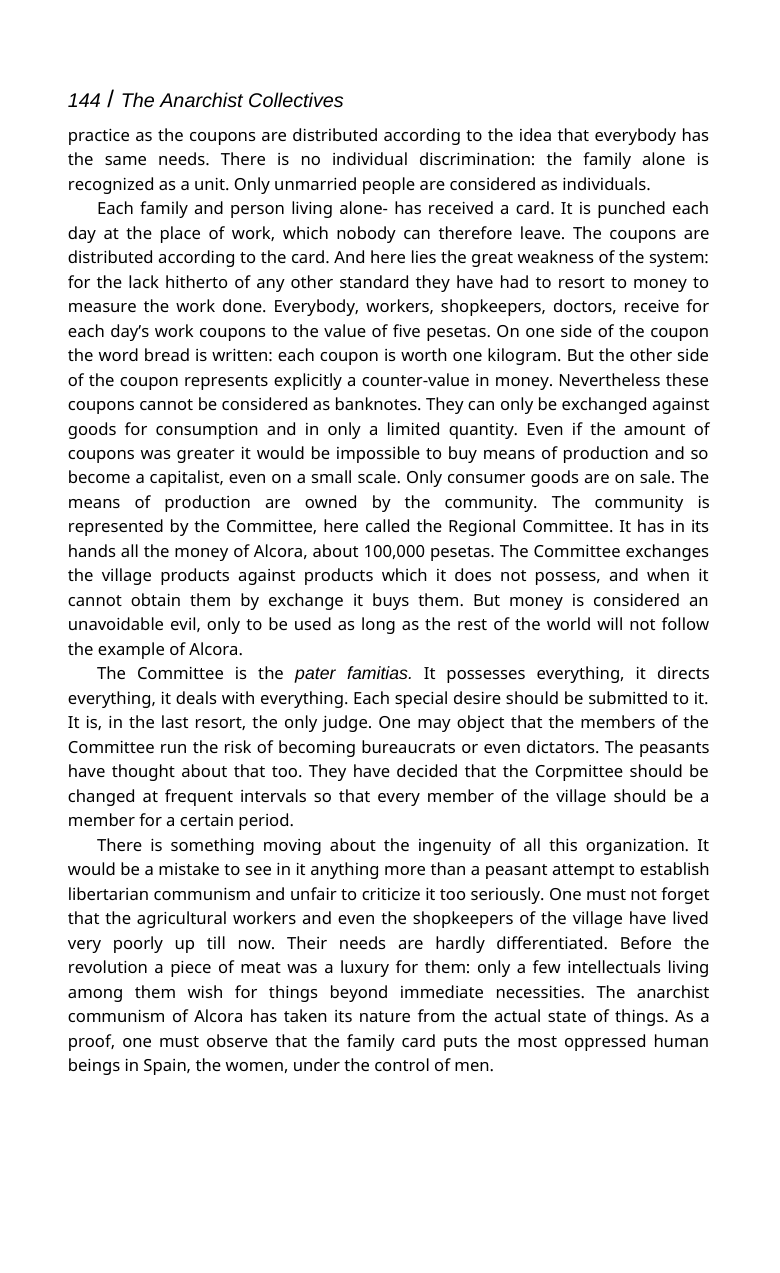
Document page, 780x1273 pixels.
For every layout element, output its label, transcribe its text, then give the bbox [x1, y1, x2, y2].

text The Committee is the pater famitias. It possesses everything, it directs everything, it deals with everything. Each special desire should be submitted to it. It is, in the last resort, the only judge. One may object that the members of the Committee run the risk of becoming bureaucrats or even dictators. The peasants have thought about that too. They have decided that the Corpmittee should be changed at frequent intervals so that every member of the village should be a member for a certain period. [68, 660, 710, 832]
text There is something moving about the ingenuity of all this organization. It would be a mistake to see in it anything more than a peasant attempt to establish libertarian communism and unfair to criticize it too seriously. One must not forget that the agricultural workers and even the shopkeepers of the village have lived very poorly up till now. Their needs are hardly differentiated. Before the revolution a piece of meat was a luxury for them: only a few intellectuals living among them wish for things beyond immediate necessities. The anarchist communism of Alcora has taken its nature from the actual state of things. As a proof, one must observe that the family card puts the most oppressed human beings in Spain, the women, under the control of men. [68, 832, 710, 1076]
text 144 / The Anarchist Collectives [68, 89, 710, 113]
text Each family and person living alone- has received a card. It is punched each day at the place of work, which nobody can therefore leave. The coupons are distributed according to the card. And here lies the great weakness of the system: for the lack hitherto of any other standard they have had to resort to money to measure the work done. Everybody, workers, shopkeepers, doctors, receive for each day’s work coupons to the value of five pesetas. On one side of the coupon the word bread is written: each coupon is worth one kilogram. But the other side of the coupon represents explicitly a counter-value in money. Nevertheless these coupons cannot be considered as banknotes. They can only be exchanged against goods for consumption and in only a limited quantity. Even if the amount of coupons was greater it would be impossible to buy means of production and so become a capitalist, even on a small scale. Only consumer goods are on sale. The means of production are owned by the community. The community is represented by the Committee, here called the Regional Committee. It has in its hands all the money of Alcora, about 100,000 pesetas. The Committee exchanges the village products against products which it does not possess, and when it cannot obtain them by exchange it buys them. But money is considered an unavoidable evil, only to be used as long as the rest of the world will not follow the example of Alcora. [68, 195, 710, 660]
text practice as the coupons are distributed according to the idea that everybody has the same needs. There is no individual discrimination: the family alone is recognized as a unit. Only unmarried people are considered as individuals. [68, 122, 710, 195]
